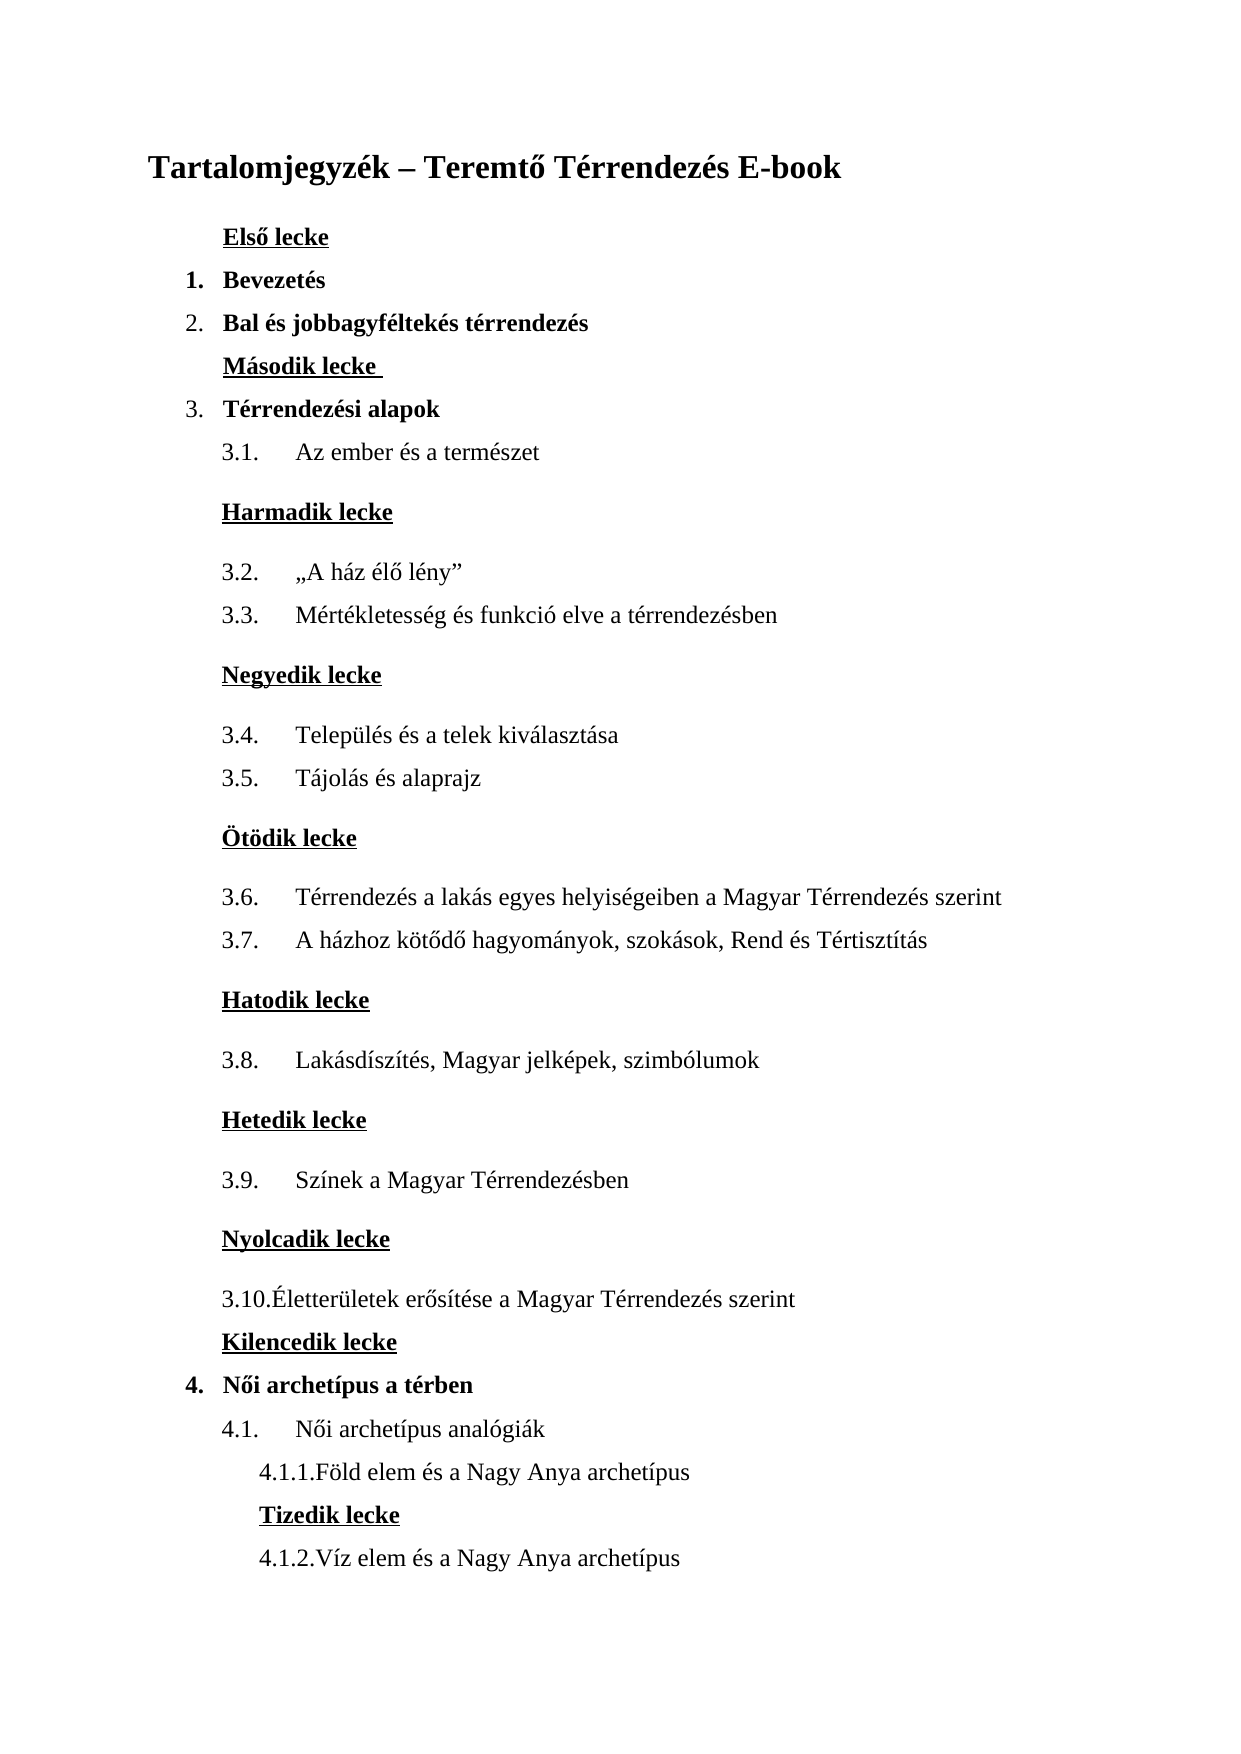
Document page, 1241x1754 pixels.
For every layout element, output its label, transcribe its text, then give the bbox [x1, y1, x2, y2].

text Harmadik lecke [221, 497, 1093, 526]
list Bevezetés [185, 265, 1093, 294]
list 4.1.2.Víz elem és a Nagy Anya archetípus [259, 1543, 1093, 1572]
list A házhoz kötődő hagyományok, szokások, Rend és Tértisztítás [221, 926, 1093, 954]
list 3.10.Életterületek erősítése a Magyar Térrendezés szerint [221, 1284, 1093, 1313]
list Második lecke [223, 351, 1093, 380]
list Térrendezési alapok [185, 394, 1093, 423]
list Térrendezés a lakás egyes helyiségeiben a Magyar Térrendezés szerint [221, 882, 1093, 911]
text Hetedik lecke [221, 1105, 1093, 1134]
list Női archetípus a térben [185, 1371, 1093, 1399]
list Bal és jobbagyféltekés térrendezés [185, 308, 1093, 337]
text Nyolcadik lecke [221, 1224, 1093, 1253]
text Tartalomjegyzék – Teremtő Térrendezés E-book [148, 148, 1093, 186]
list Lakásdíszítés, Magyar jelképek, szimbólumok [221, 1045, 1093, 1074]
list Település és a telek kiválasztása [221, 720, 1093, 748]
list 4.1.1.Föld elem és a Nagy Anya archetípus [259, 1457, 1093, 1486]
list Az ember és a természet [221, 437, 1093, 466]
text Negyedik lecke [221, 660, 1093, 689]
text Ötödik lecke [221, 823, 1093, 851]
list Kilencedik lecke [221, 1327, 1093, 1356]
list Női archetípus analógiák [221, 1414, 1093, 1442]
list Mértékletesség és funkció elve a térrendezésben [221, 600, 1093, 629]
text Hatodik lecke [221, 985, 1093, 1014]
list Első lecke [223, 222, 1093, 251]
list Színek a Magyar Térrendezésben [221, 1165, 1093, 1193]
list „A ház élő lény” [221, 557, 1093, 586]
list Tájolás és alaprajz [221, 763, 1093, 792]
list Tizedik lecke [259, 1500, 1093, 1529]
